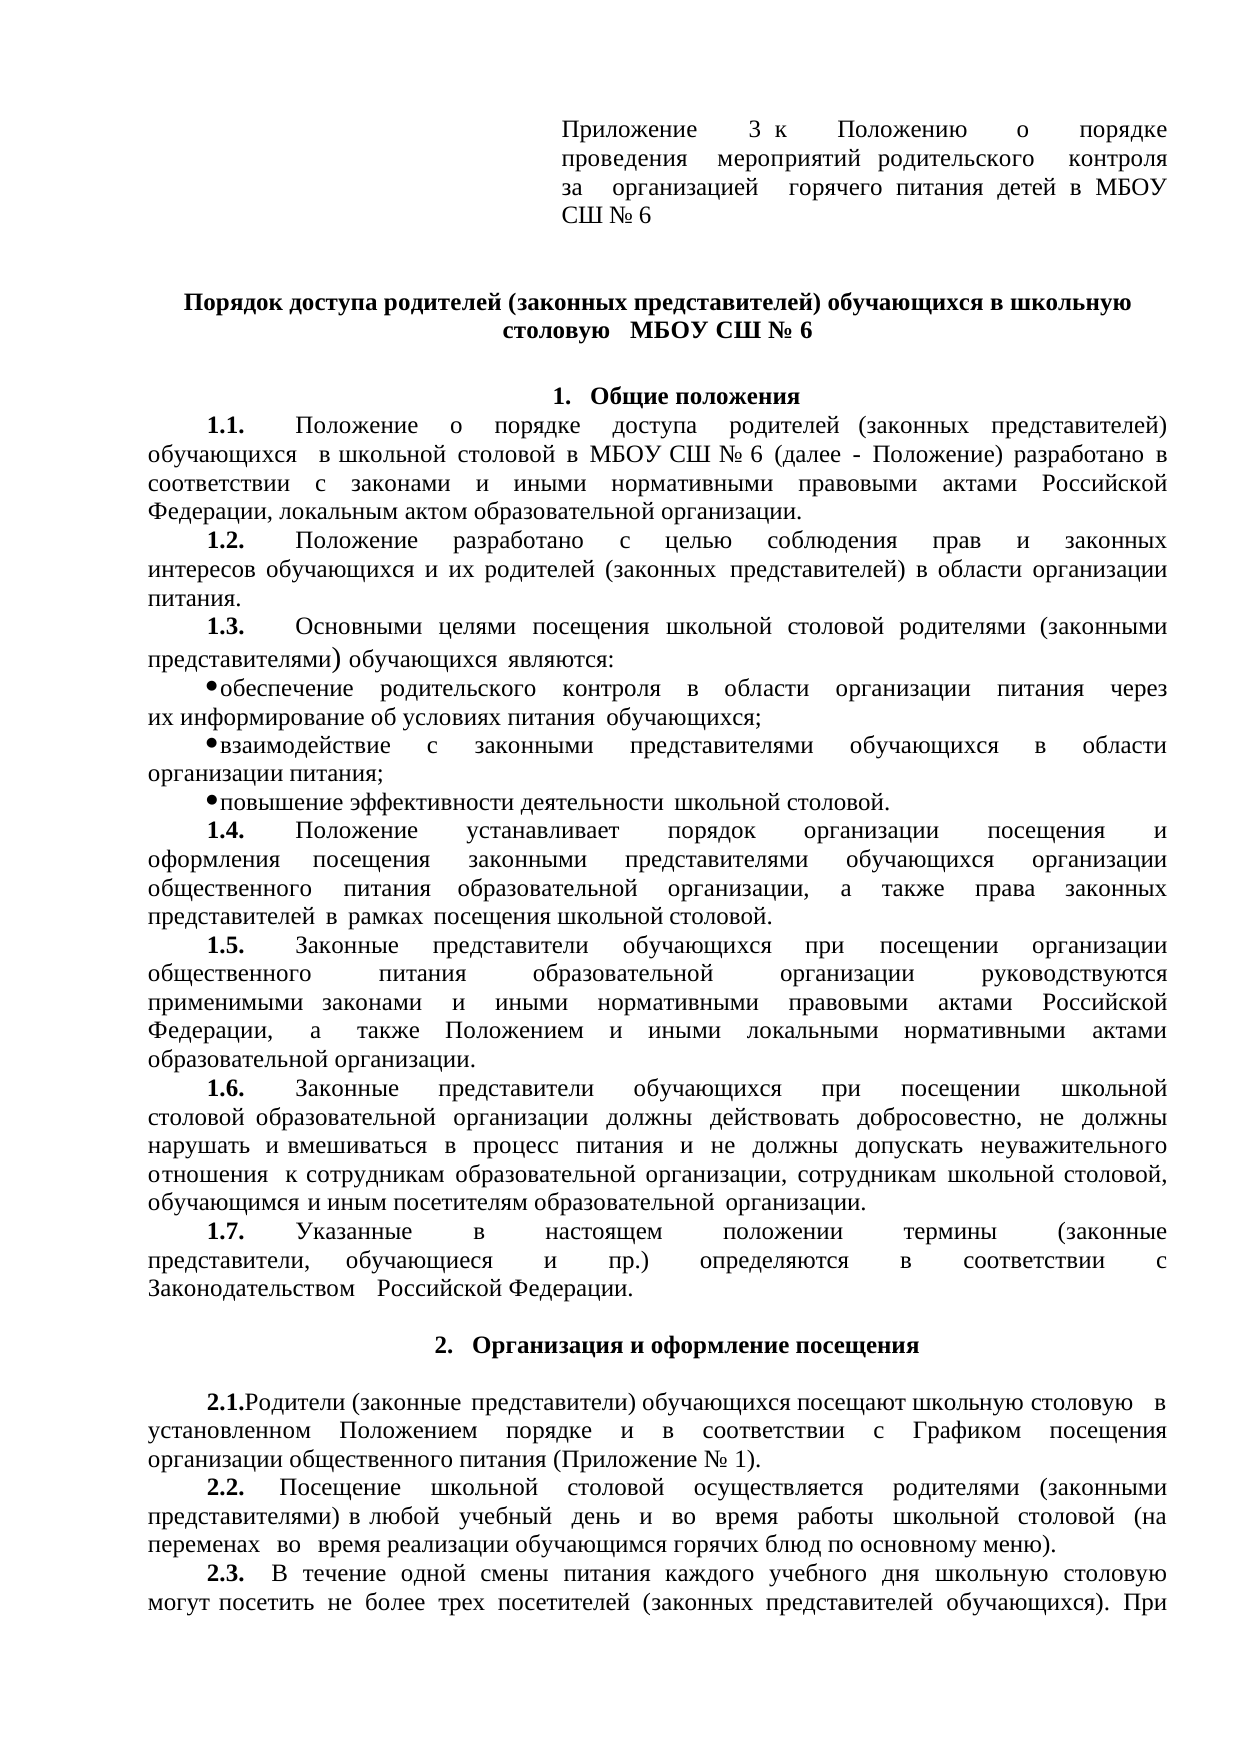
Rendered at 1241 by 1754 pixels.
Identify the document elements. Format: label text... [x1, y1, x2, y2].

text 1.5. Законные представители обучающихся при посещении организации общественного питания образовательной организации руководствуются применимыми законами и иными нормативными правовыми актами Российской Федерации, а также Положением и иными локальными нормативными актами образовательной организации. [148, 930, 1167, 1073]
text 2.2. Посещение школьной столовой осуществляется родителями (законными представителями) в любой учебный день и во время работы школьной столовой (на переменах во время реализации обучающимся горячих блюд по основному меню). [148, 1473, 1167, 1558]
text повышение эффективности деятельности школьной столовой. [207, 787, 1167, 816]
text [148, 1559, 1167, 1616]
text 1.2. Положение разработано с целью соблюдения прав и законных интересов обучающихся и их родителей (законных представителей) в области организации питания. [148, 525, 1167, 611]
text Приложение 3к Положению о порядке проведения мероприятий родительского контроля за организацией горячего питания детей в МБОУ СШ № 6 [561, 115, 1167, 229]
text 2. Организация и оформление посещения [434, 1330, 1167, 1358]
text обеспечение родительского контроля в области организации питания через их информирование об условиях питания обучающихся; [148, 674, 1167, 730]
text взаимодействие с законными представителями обучающихся в области организации питания; [148, 730, 1167, 787]
text 1.7. Указанные в настоящем положении термины (законные представители, обучающиеся и пр.) определяются в соответствии с Законодательством Российской Федерации. [148, 1216, 1167, 1302]
text 1. Общие положения [552, 382, 1167, 410]
text Порядок доступа родителей (законных представителей) обучающихся в школьную столовую МБОУ СШ № 6 [148, 287, 1167, 344]
text 1.4. Положение устанавливает порядок организации посещения и оформления посещения законными представителями обучающихся организации общественного питания образовательной организации, а также права законных представителей в рамках посещения школьной столовой. [148, 816, 1167, 930]
text 1.6. Законные представители обучающихся при посещении школьной столовой образовательной организации должны действовать добросовестно, не должны нарушать и вмешиваться в процесс питания и не должны допускать неуважительного отношения к сотрудникам образовательной организации, сотрудникам школьной столовой, обучающимся и иным посетителям образовательной организации. [148, 1073, 1167, 1216]
text 1.1. Положение о порядке доступа родителей (законных представителей) обучающихся в школьной столовой в МБОУ СШ № 6 (далее - Положение) разработано в соответствии с законами и иными нормативными правовыми актами Российской Федерации, локальным актом образовательной организации. [148, 410, 1167, 525]
text 1.3. Основными целями посещения школьной столовой родителями (законными представителями) обучающихся являются: [148, 611, 1167, 674]
text 2.1.Родители (законные представители) обучающихся посещают школьную столовую в установленном Положением порядке и в соответствии с Графиком посещения организации общественного питания (Приложение № 1). [148, 1387, 1167, 1473]
